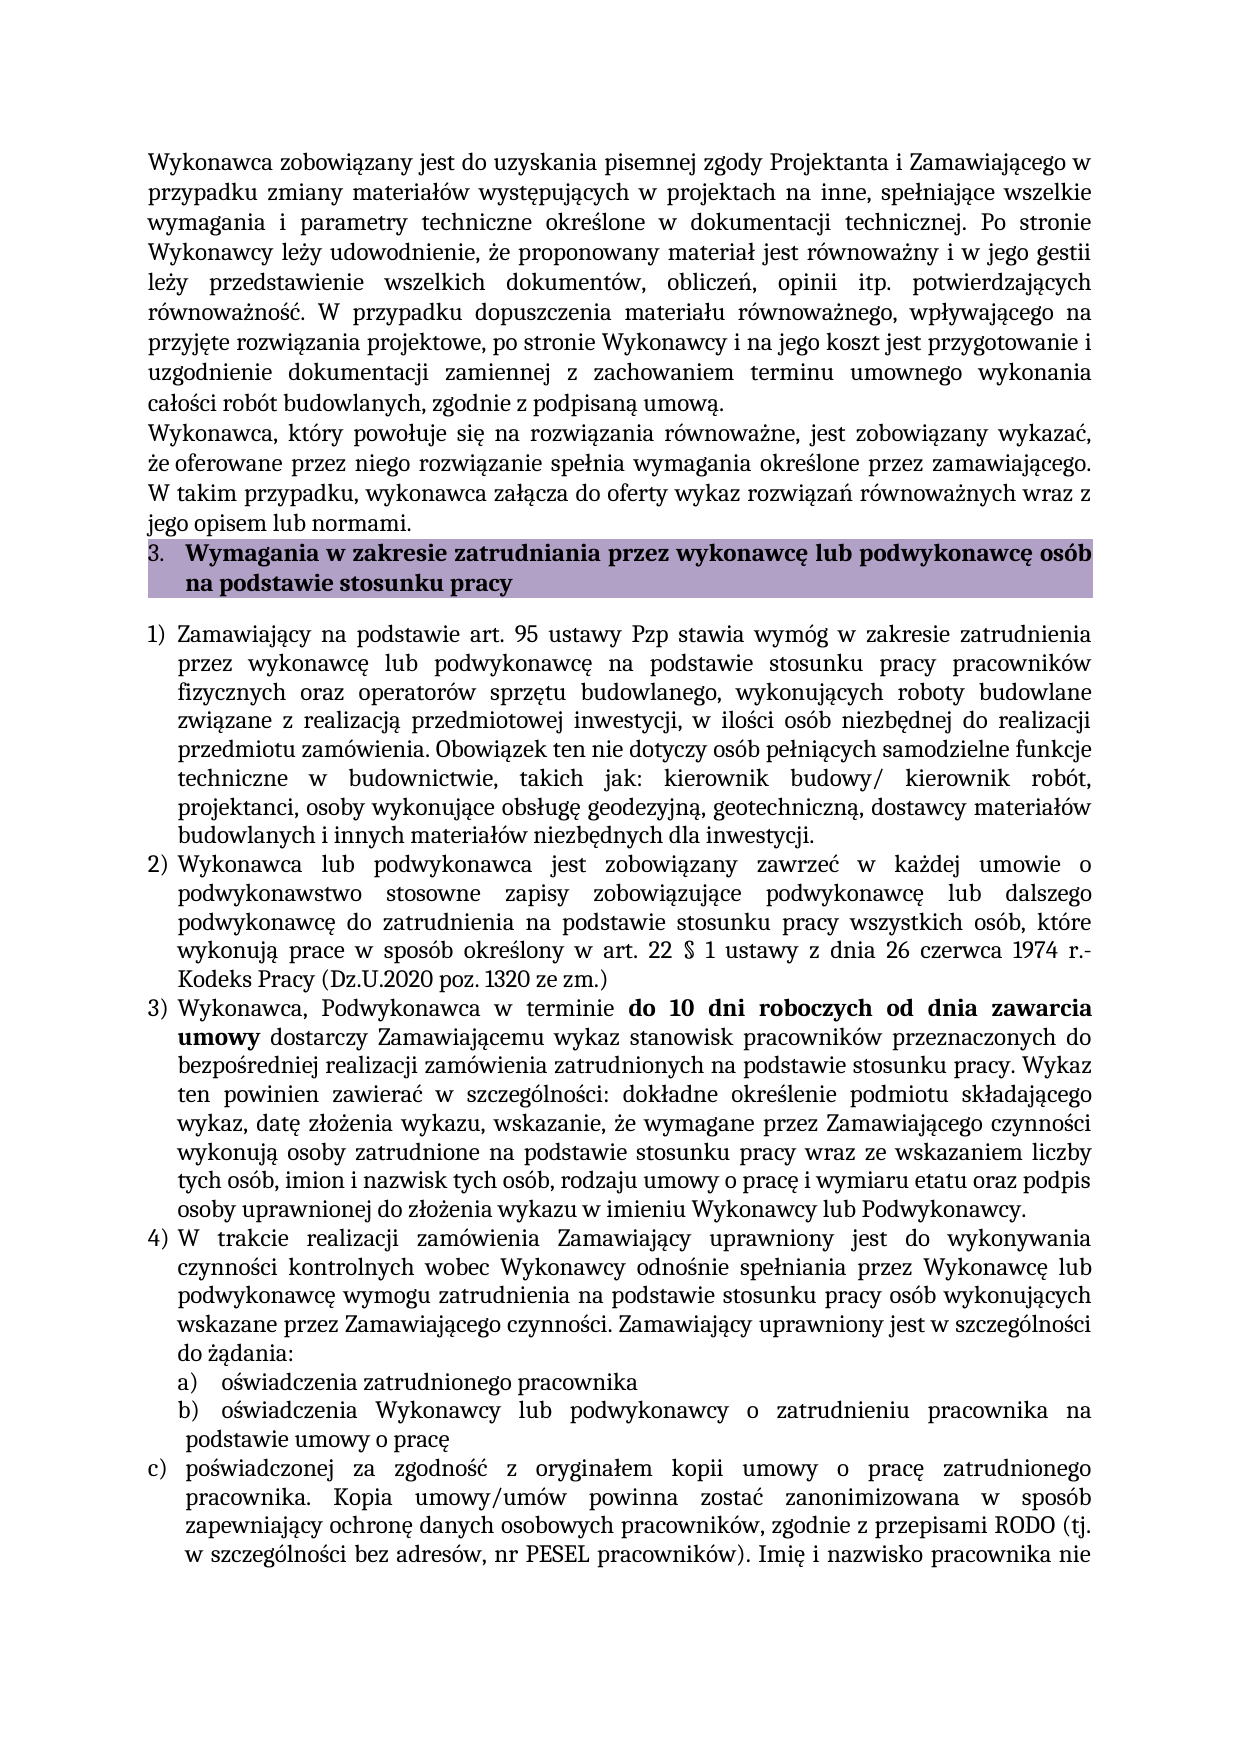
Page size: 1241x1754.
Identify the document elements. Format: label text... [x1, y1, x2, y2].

text Wykonawca zobowiązany jest do uzyskania pisemnej zgody Projektanta i Zamawiającego w przypadku zmiany materiałów występujących w projektach na inne, spełniające wszelkie wymagania i parametry techniczne określone w dokumentacji technicznej. Po stronie Wykonawcy leży udowodnienie, że proponowany materiał jest równoważny i w jego gestii leży przedstawienie wszelkich dokumentów, obliczeń, opinii itp. potwierdzających równoważność. W przypadku dopuszczenia materiału równoważnego, wpływającego na przyjęte rozwiązania projektowe, po stronie Wykonawcy i na jego koszt jest przygotowanie i uzgodnienie dokumentacji zamiennej z zachowaniem terminu umownego wykonania całości robót budowlanych, zgodnie z podpisaną umową. [148, 148, 1093, 417]
list oświadczenia Wykonawcy lub podwykonawcy o zatrudnieniu pracownika na podstawie umowy o pracę [177, 1396, 1093, 1454]
list Wykonawca, Podwykonawca w terminie do 10 dni roboczych od dnia zawarcia umowy dostarczy Zamawiającemu wykaz stanowisk pracowników przeznaczonych do bezpośredniej realizacji zamówienia zatrudnionych na podstawie stosunku pracy. Wykaz ten powinien zawierać w szczególności: dokładne określenie podmiotu składającego wykaz, datę złożenia wykazu, wskazanie, że wymagane przez Zamawiającego czynności wykonują osoby zatrudnione na podstawie stosunku pracy wraz ze wskazaniem liczby tych osób, imion i nazwisk tych osób, rodzaju umowy o pracę i wymiaru etatu oraz podpis osoby uprawnionej do złożenia wykazu w imieniu Wykonawcy lub Podwykonawcy. [148, 994, 1093, 1224]
list Wykonawca lub podwykonawca jest zobowiązany zawrzeć w każdej umowie o podwykonawstwo stosowne zapisy zobowiązujące podwykonawcę lub dalszego podwykonawcę do zatrudnienia na podstawie stosunku pracy wszystkich osób, które wykonują prace w sposób określony w art. 22 § 1 ustawy z dnia 26 czerwca 1974 r.- Kodeks Pracy (Dz.U.2020 poz. 1320 ze zm.) [148, 850, 1093, 994]
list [148, 1454, 1093, 1569]
list Wymagania w zakresie zatrudniania przez wykonawcę lub podwykonawcę osób na podstawie stosunku pracy [148, 539, 1093, 598]
list Zamawiający na podstawie art. 95 ustawy Pzp stawia wymóg w zakresie zatrudnienia przez wykonawcę lub podwykonawcę na podstawie stosunku pracy pracowników fizycznych oraz operatorów sprzętu budowlanego, wykonujących roboty budowlane związane z realizacją przedmiotowej inwestycji, w ilości osób niezbędnej do realizacji przedmiotu zamówienia. Obowiązek ten nie dotyczy osób pełniących samodzielne funkcje techniczne w budownictwie, takich jak: kierownik budowy/ kierownik robót, projektanci, osoby wykonujące obsługę geodezyjną, geotechniczną, dostawcy materiałów budowlanych i innych materiałów niezbędnych dla inwestycji. [148, 620, 1093, 850]
list W trakcie realizacji zamówienia Zamawiający uprawniony jest do wykonywania czynności kontrolnych wobec Wykonawcy odnośnie spełniania przez Wykonawcę lub podwykonawcę wymogu zatrudnienia na podstawie stosunku pracy osób wykonujących wskazane przez Zamawiającego czynności. Zamawiający uprawniony jest w szczególności do żądania: [148, 1224, 1093, 1367]
text Wykonawca, który powołuje się na rozwiązania równoważne, jest zobowiązany wykazać, że oferowane przez niego rozwiązanie spełnia wymagania określone przez zamawiającego. W takim przypadku, wykonawca załącza do oferty wykaz rozwiązań równoważnych wraz z jego opisem lub normami. [148, 418, 1093, 538]
list oświadczenia zatrudnionego pracownika [177, 1367, 1093, 1396]
